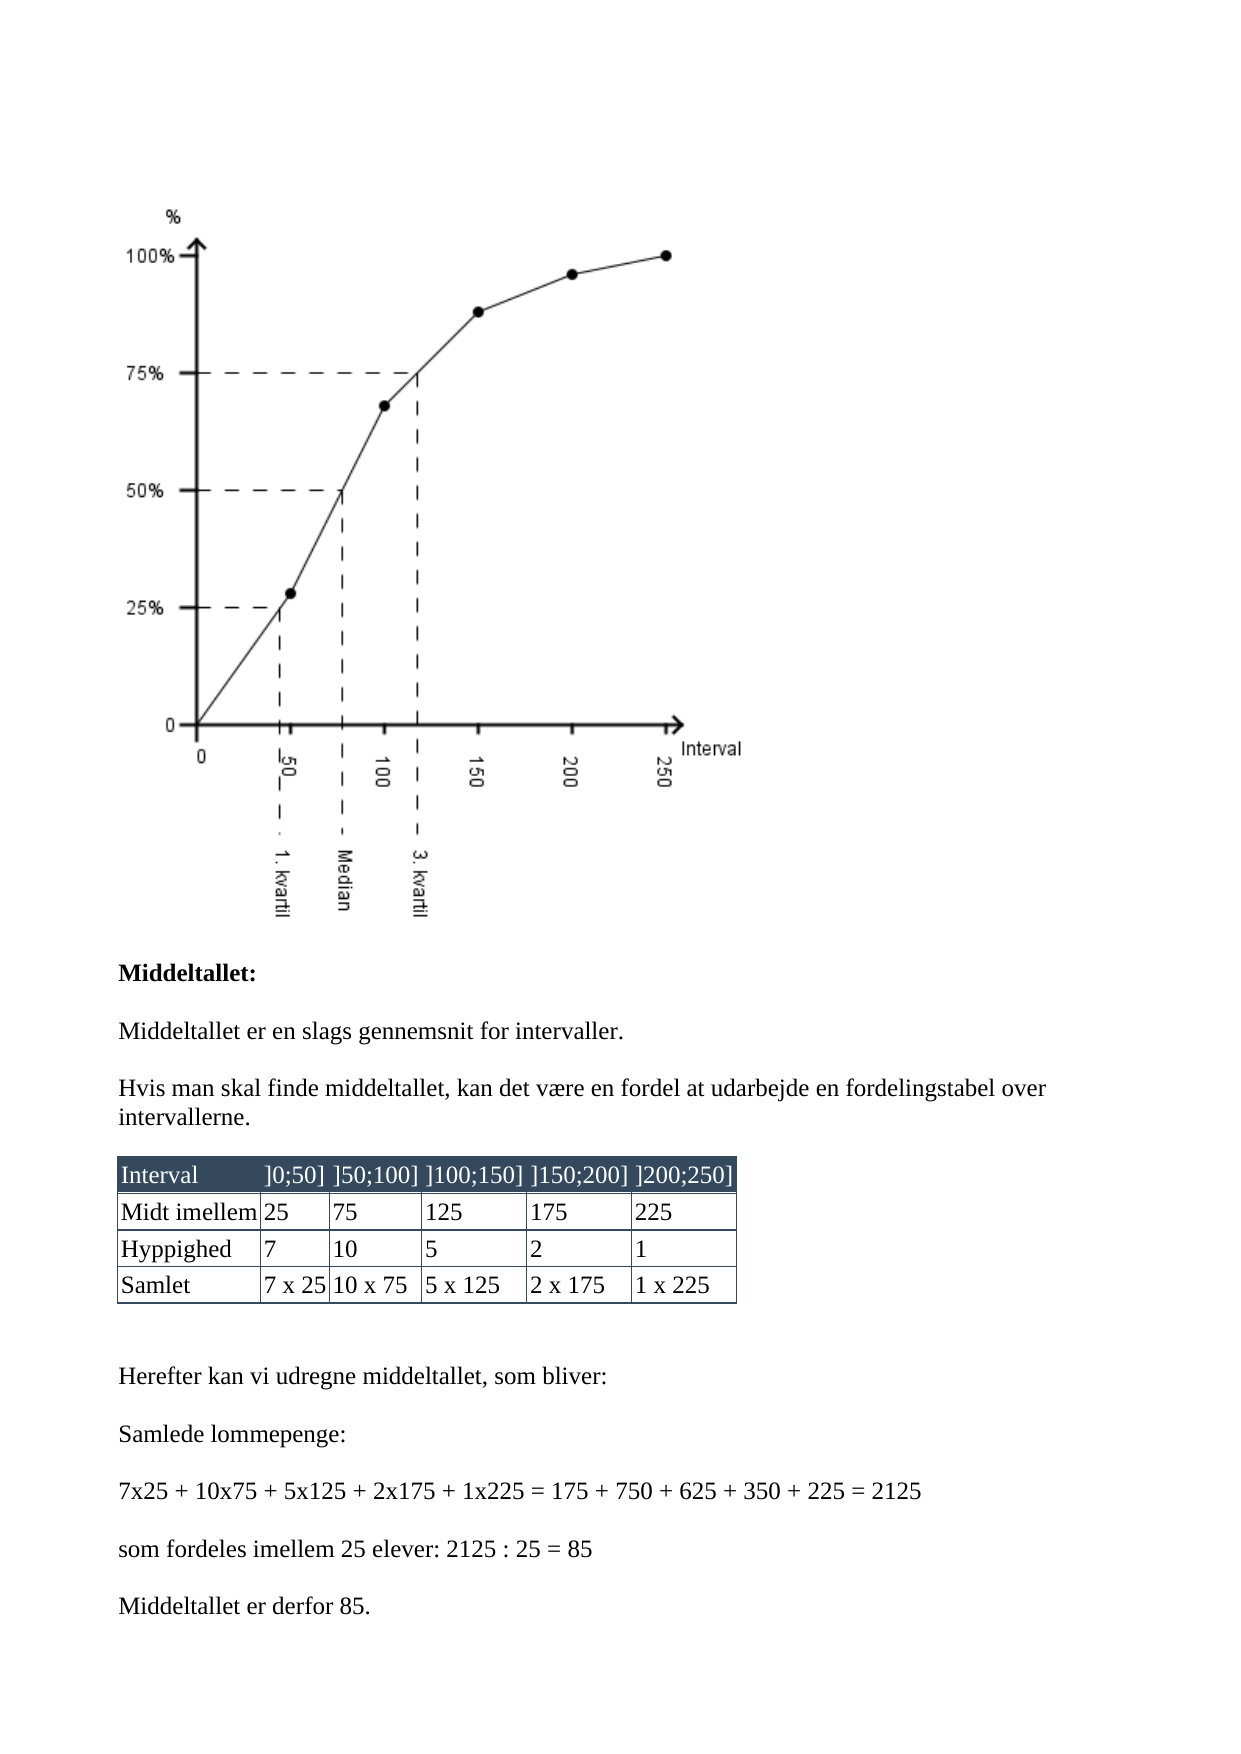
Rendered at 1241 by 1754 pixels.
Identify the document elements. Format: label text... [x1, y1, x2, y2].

table_cell 5 [422, 1231, 526, 1266]
table_cell 225 [632, 1194, 736, 1229]
table_header ]150;200] [527, 1157, 631, 1192]
table_header Interval [118, 1157, 260, 1192]
table_cell 175 [527, 1194, 631, 1229]
table_header ]0;50] [261, 1157, 329, 1192]
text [118, 177, 1122, 1131]
table_cell 75 [330, 1194, 421, 1229]
table_cell 25 [261, 1194, 329, 1229]
table_cell 7 x 25 [261, 1267, 329, 1302]
table_cell 1 [632, 1231, 736, 1266]
table_cell Midt imellem [118, 1194, 260, 1229]
table_cell 2 x 175 [527, 1267, 631, 1302]
table_cell 10 [330, 1231, 421, 1266]
table_cell 10 x 75 [330, 1267, 421, 1302]
text Herefter kan vi udregne middeltallet, som bliver: Samlede lommepenge: 7x25 + 10x75 + 5x125 + 2x175 + 1x225 = 175 + 750 + 625 + 350 + 225 = 2125 som fordeles imellem 25 elever: 2125 : 25 = 85 Middeltallet er derfor 85. [118, 1304, 1122, 1620]
table_cell 7 [261, 1231, 329, 1266]
table_cell 125 [422, 1194, 526, 1229]
table_cell 1 x 225 [632, 1267, 736, 1302]
table_cell 2 [527, 1231, 631, 1266]
picture [118, 177, 822, 959]
table_header ]100;150] [422, 1157, 526, 1192]
table_header ]200;250] [632, 1157, 736, 1192]
table_cell Samlet [118, 1267, 260, 1302]
table_cell 5 x 125 [422, 1267, 526, 1302]
table_cell Hyppighed [118, 1231, 260, 1266]
table_header ]50;100] [330, 1157, 421, 1192]
